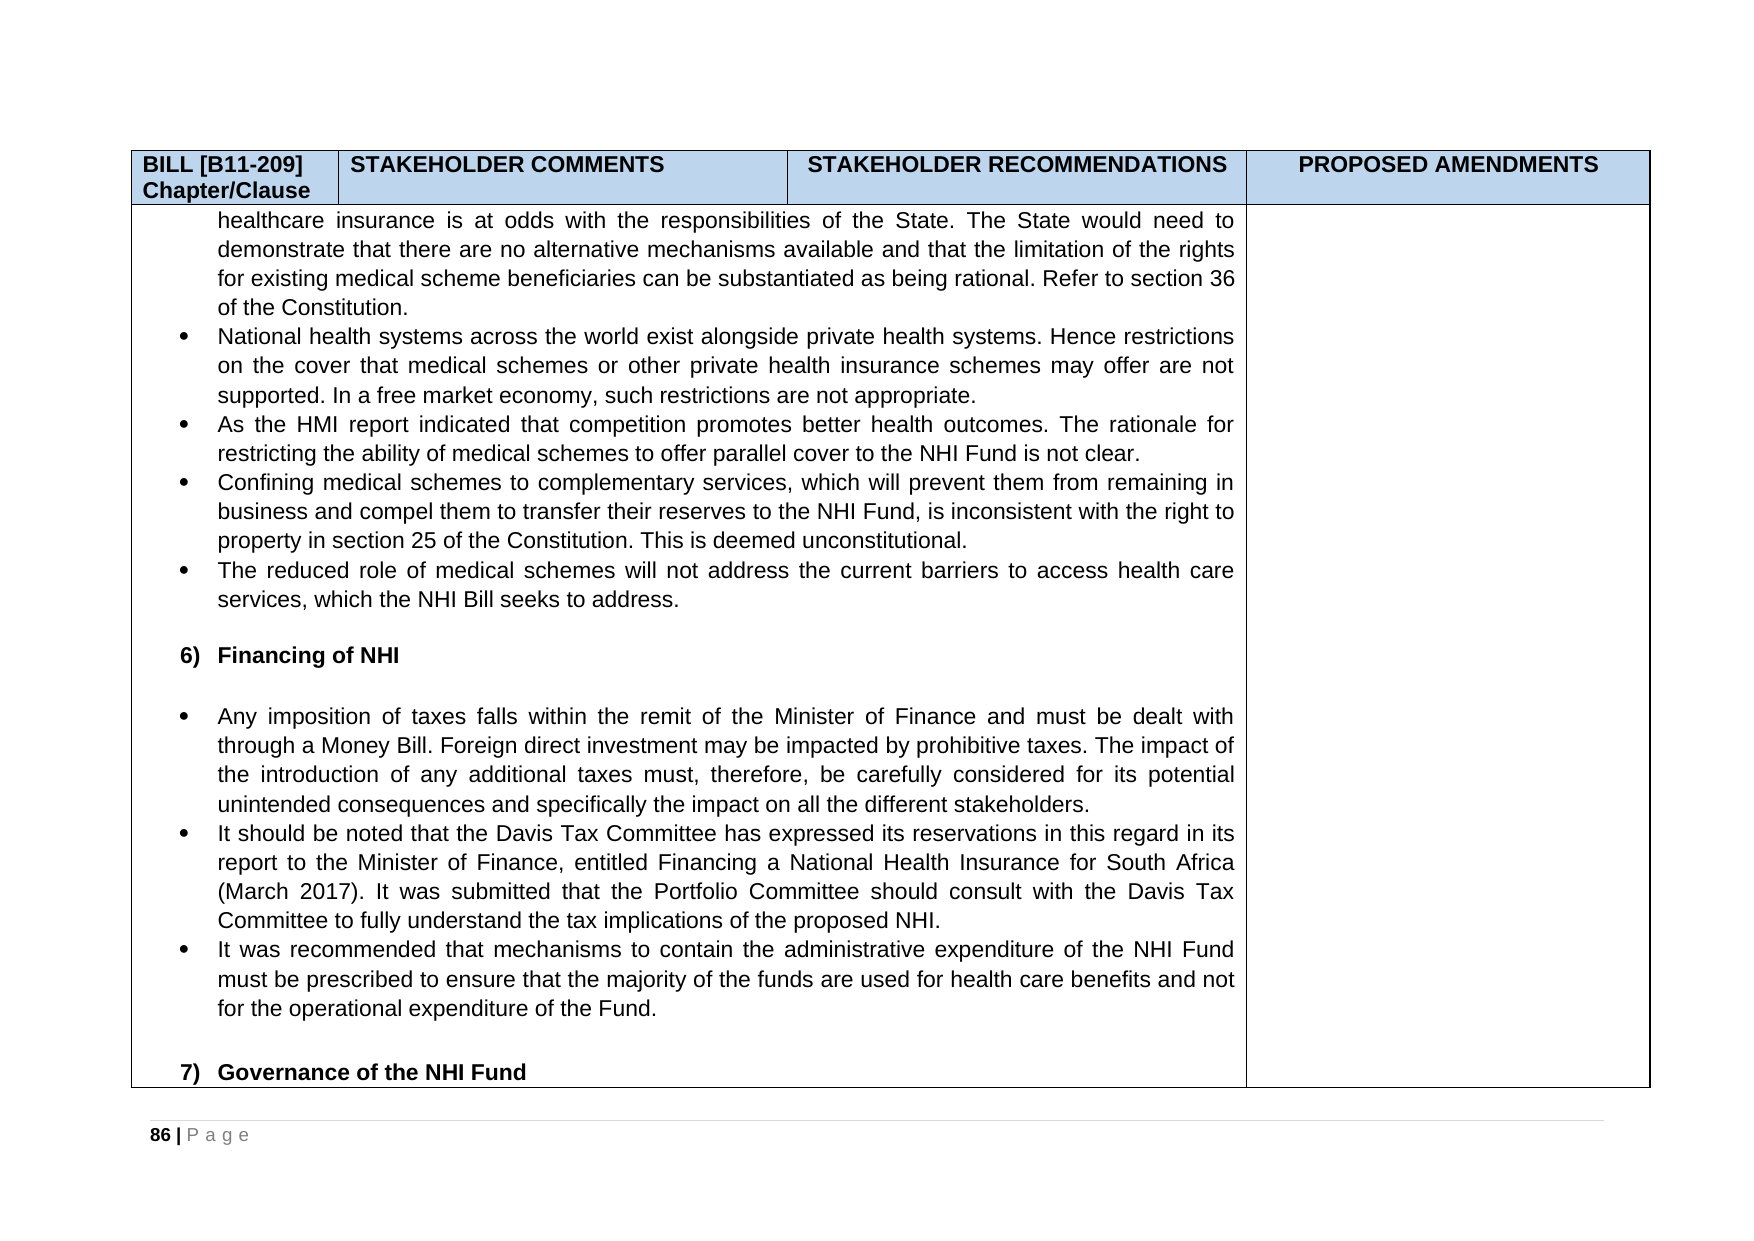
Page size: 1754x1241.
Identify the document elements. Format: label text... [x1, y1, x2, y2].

table_header STAKEHOLDER RECOMMENDATIONS [788, 151, 1246, 204]
table_header BILL [B11-209] Chapter/Clause [132, 151, 338, 204]
table_header STAKEHOLDER COMMENTS [339, 151, 787, 204]
table_header PROPOSED AMENDMENTS [1247, 151, 1649, 204]
table_cell [1247, 205, 1649, 1087]
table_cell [132, 205, 1246, 1087]
